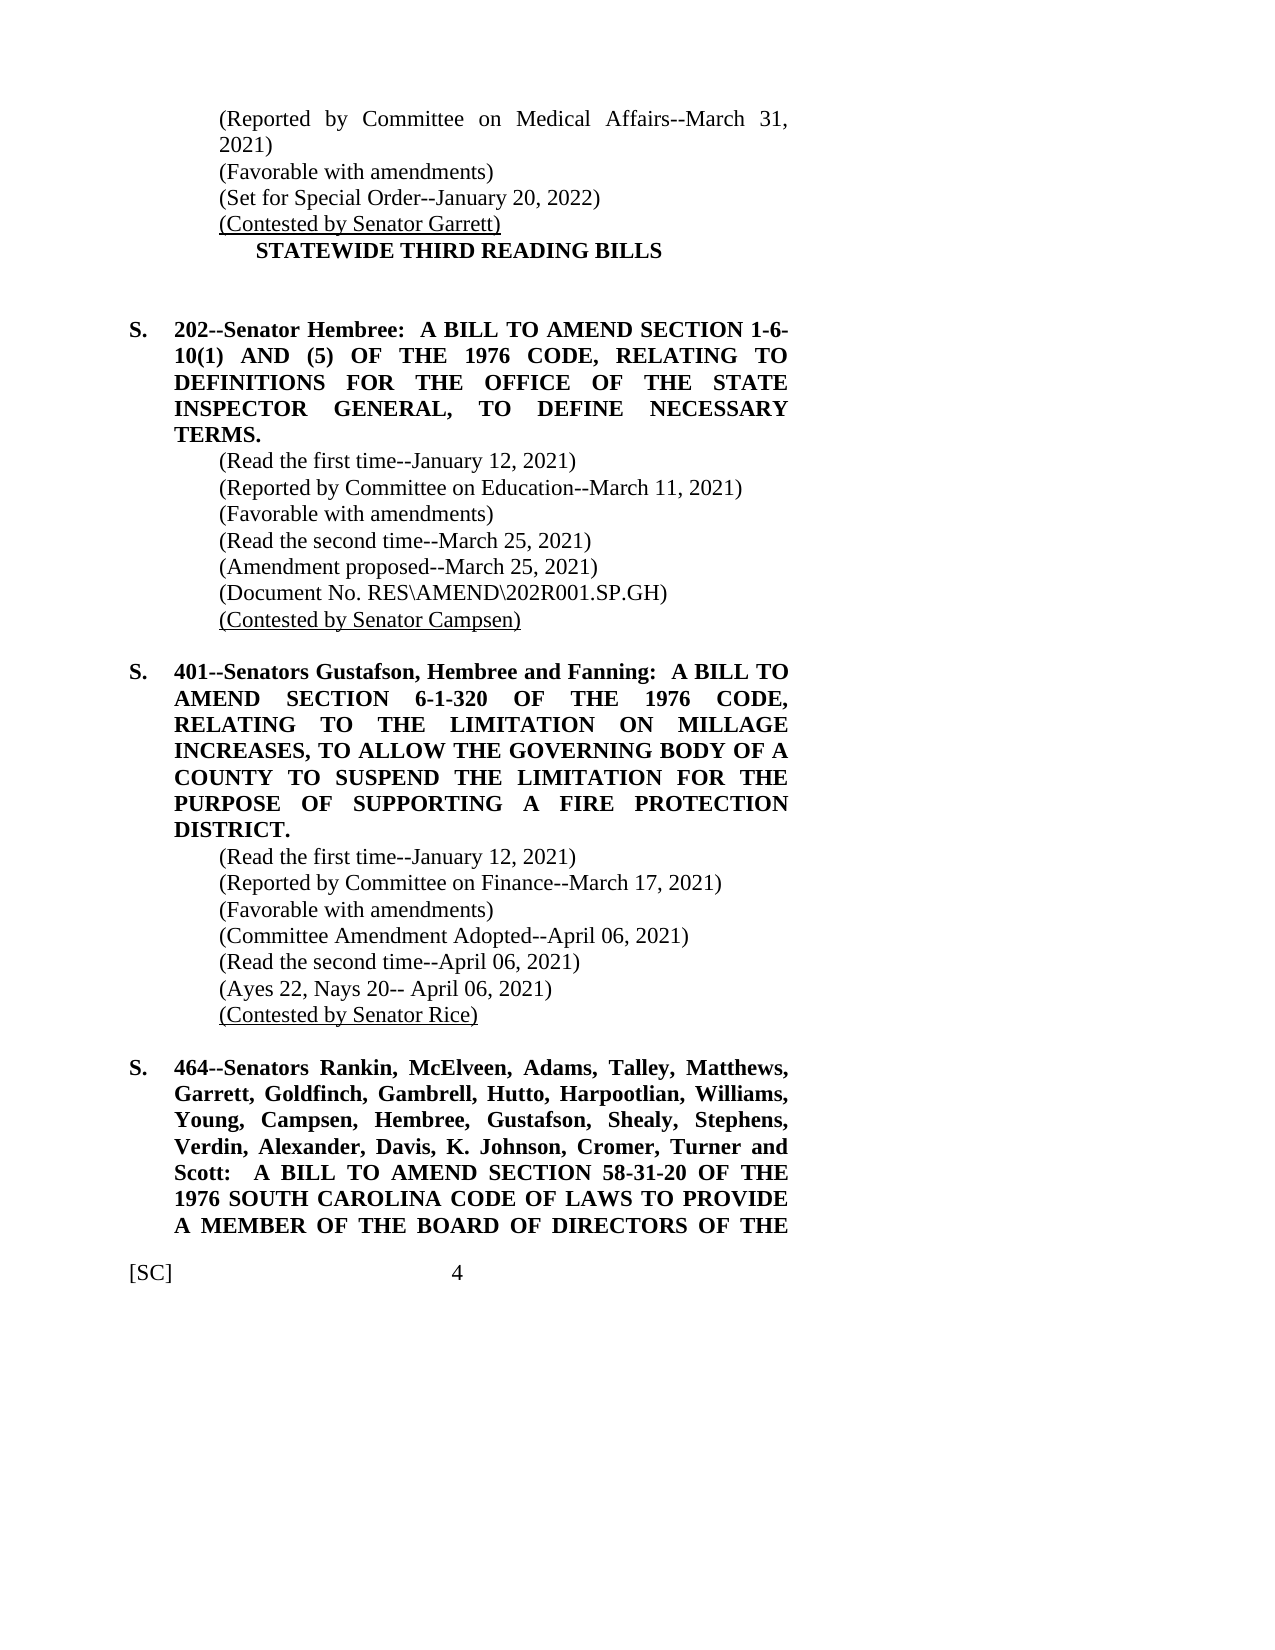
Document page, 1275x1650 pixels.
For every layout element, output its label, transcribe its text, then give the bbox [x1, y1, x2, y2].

text (Reported by Committee on Education--March 11, 2021) [219, 474, 789, 500]
text (Set for Special Order--January 20, 2022) [219, 184, 789, 210]
text (Favorable with amendments) [219, 158, 789, 184]
text (Read the second time--March 25, 2021) [219, 527, 789, 553]
text STATEWIDE THIRD READING BILLS [129, 237, 789, 263]
text (Contested by Senator Campsen) [219, 606, 789, 632]
text (Contested by Senator Rice) [219, 1001, 789, 1027]
text (Favorable with amendments) [219, 500, 789, 527]
text (Read the second time--April 06, 2021) [219, 948, 789, 975]
text (Document No. RES\AMEND\202R001.SP.GH) [219, 579, 789, 606]
text S. 401--Senators Gustafson, Hembree and Fanning: A BILL TO AMEND SECTION 6-1-320 OF THE 1976 CODE, RELATING TO THE LIMITATION ON MILLAGE INCREASES, TO ALLOW THE GOVERNING BODY OF A COUNTY TO SUSPEND THE LIMITATION FOR THE PURPOSE OF SUPPORTING A FIRE PROTECTION DISTRICT. [129, 658, 789, 843]
text (Contested by Senator Garrett) [219, 210, 789, 237]
text (Read the first time--January 12, 2021) [219, 448, 789, 474]
text (Reported by Committee on Medical Affairs--March 31, 2021) [219, 105, 789, 158]
text (Committee Amendment Adopted--April 06, 2021) [219, 922, 789, 948]
text (Reported by Committee on Finance--March 17, 2021) [219, 869, 789, 896]
text (Favorable with amendments) [219, 896, 789, 922]
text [129, 1054, 789, 1238]
text S. 202--Senator Hembree: A BILL TO AMEND SECTION 1-6-10(1) AND (5) OF THE 1976 CODE, RELATING TO DEFINITIONS FOR THE OFFICE OF THE STATE INSPECTOR GENERAL, TO DEFINE NECESSARY TERMS. [129, 316, 789, 448]
text (Amendment proposed--March 25, 2021) [219, 553, 789, 579]
text (Ayes 22, Nays 20-- April 06, 2021) [219, 975, 789, 1001]
text (Read the first time--January 12, 2021) [219, 843, 789, 869]
